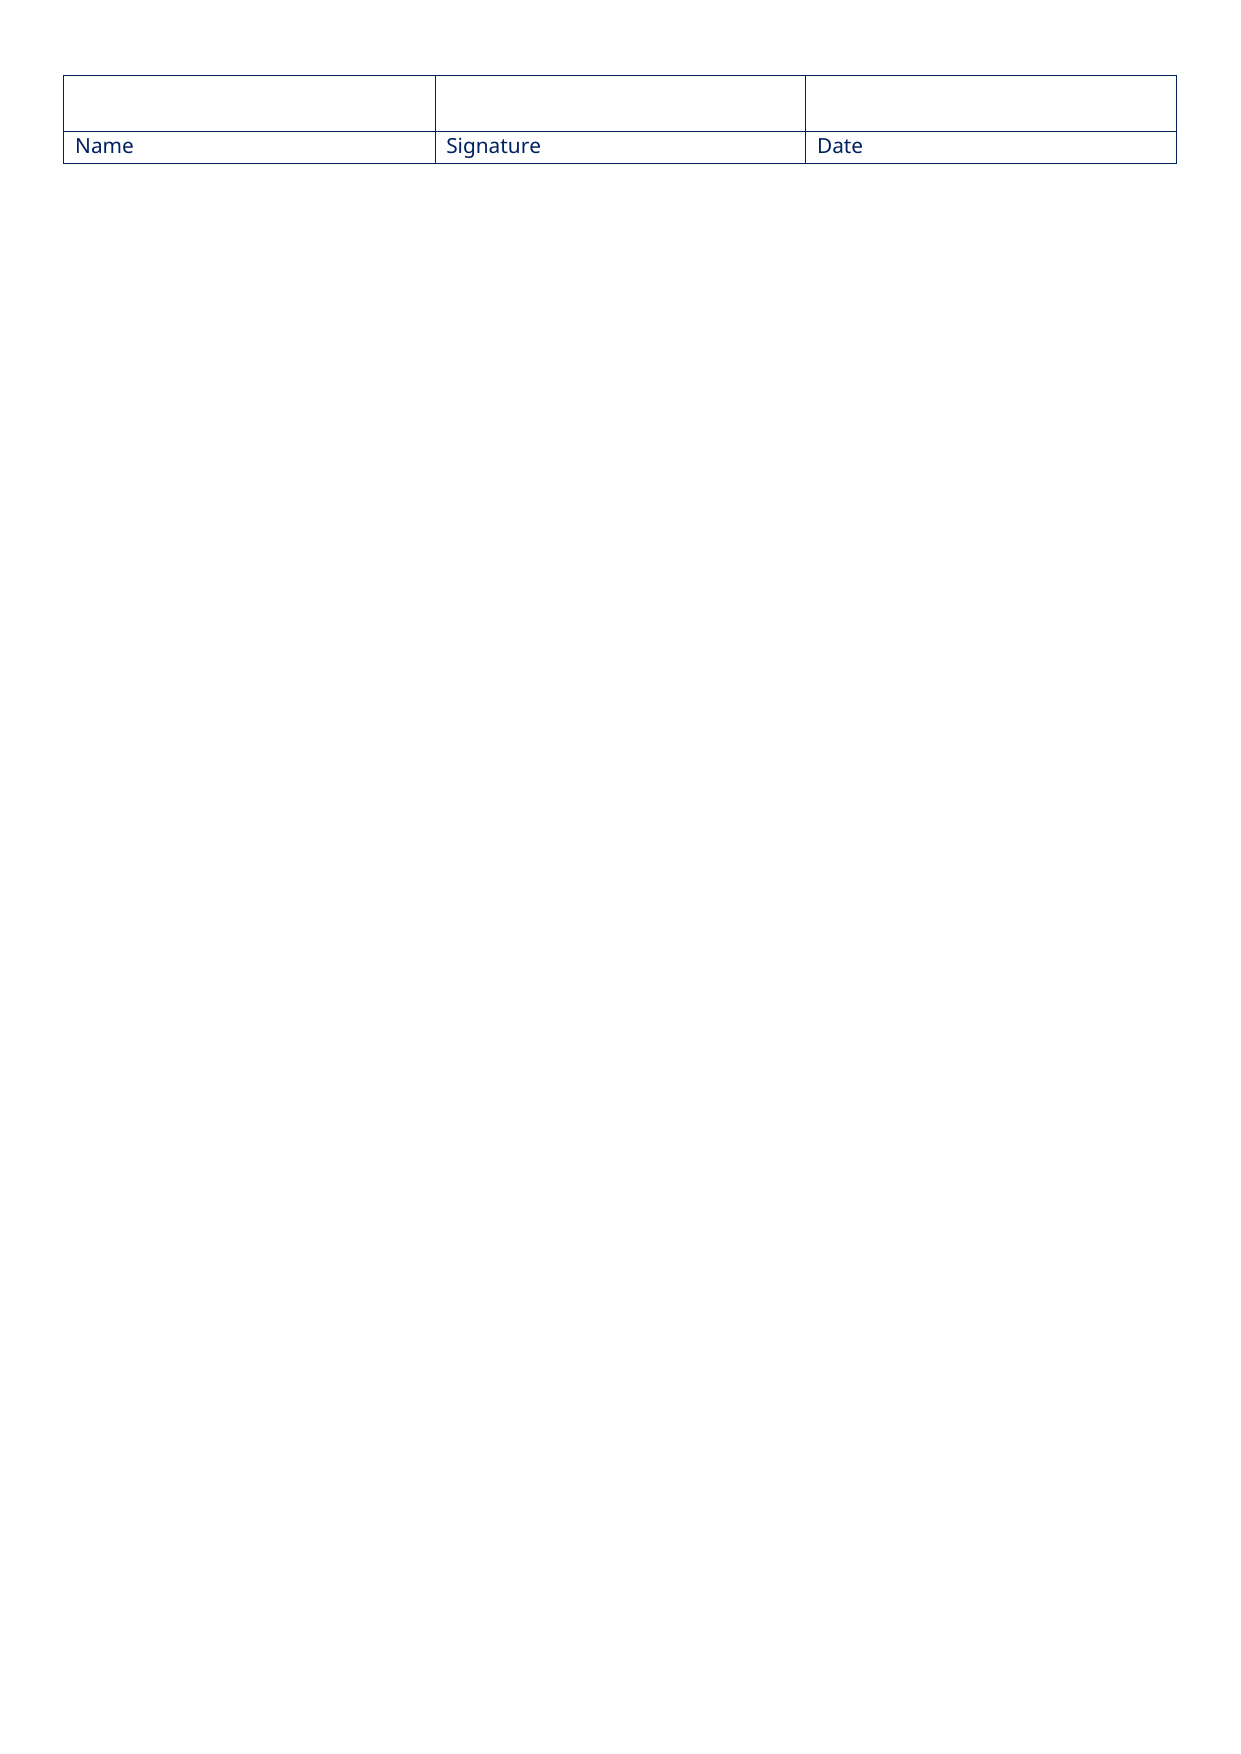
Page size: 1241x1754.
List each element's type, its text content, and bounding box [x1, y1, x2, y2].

table_cell Date [806, 132, 1176, 163]
table_header [64, 76, 435, 131]
table_cell Name [64, 132, 435, 163]
table_cell Signature [436, 132, 805, 163]
table_header [806, 76, 1176, 131]
table_header [436, 76, 805, 131]
